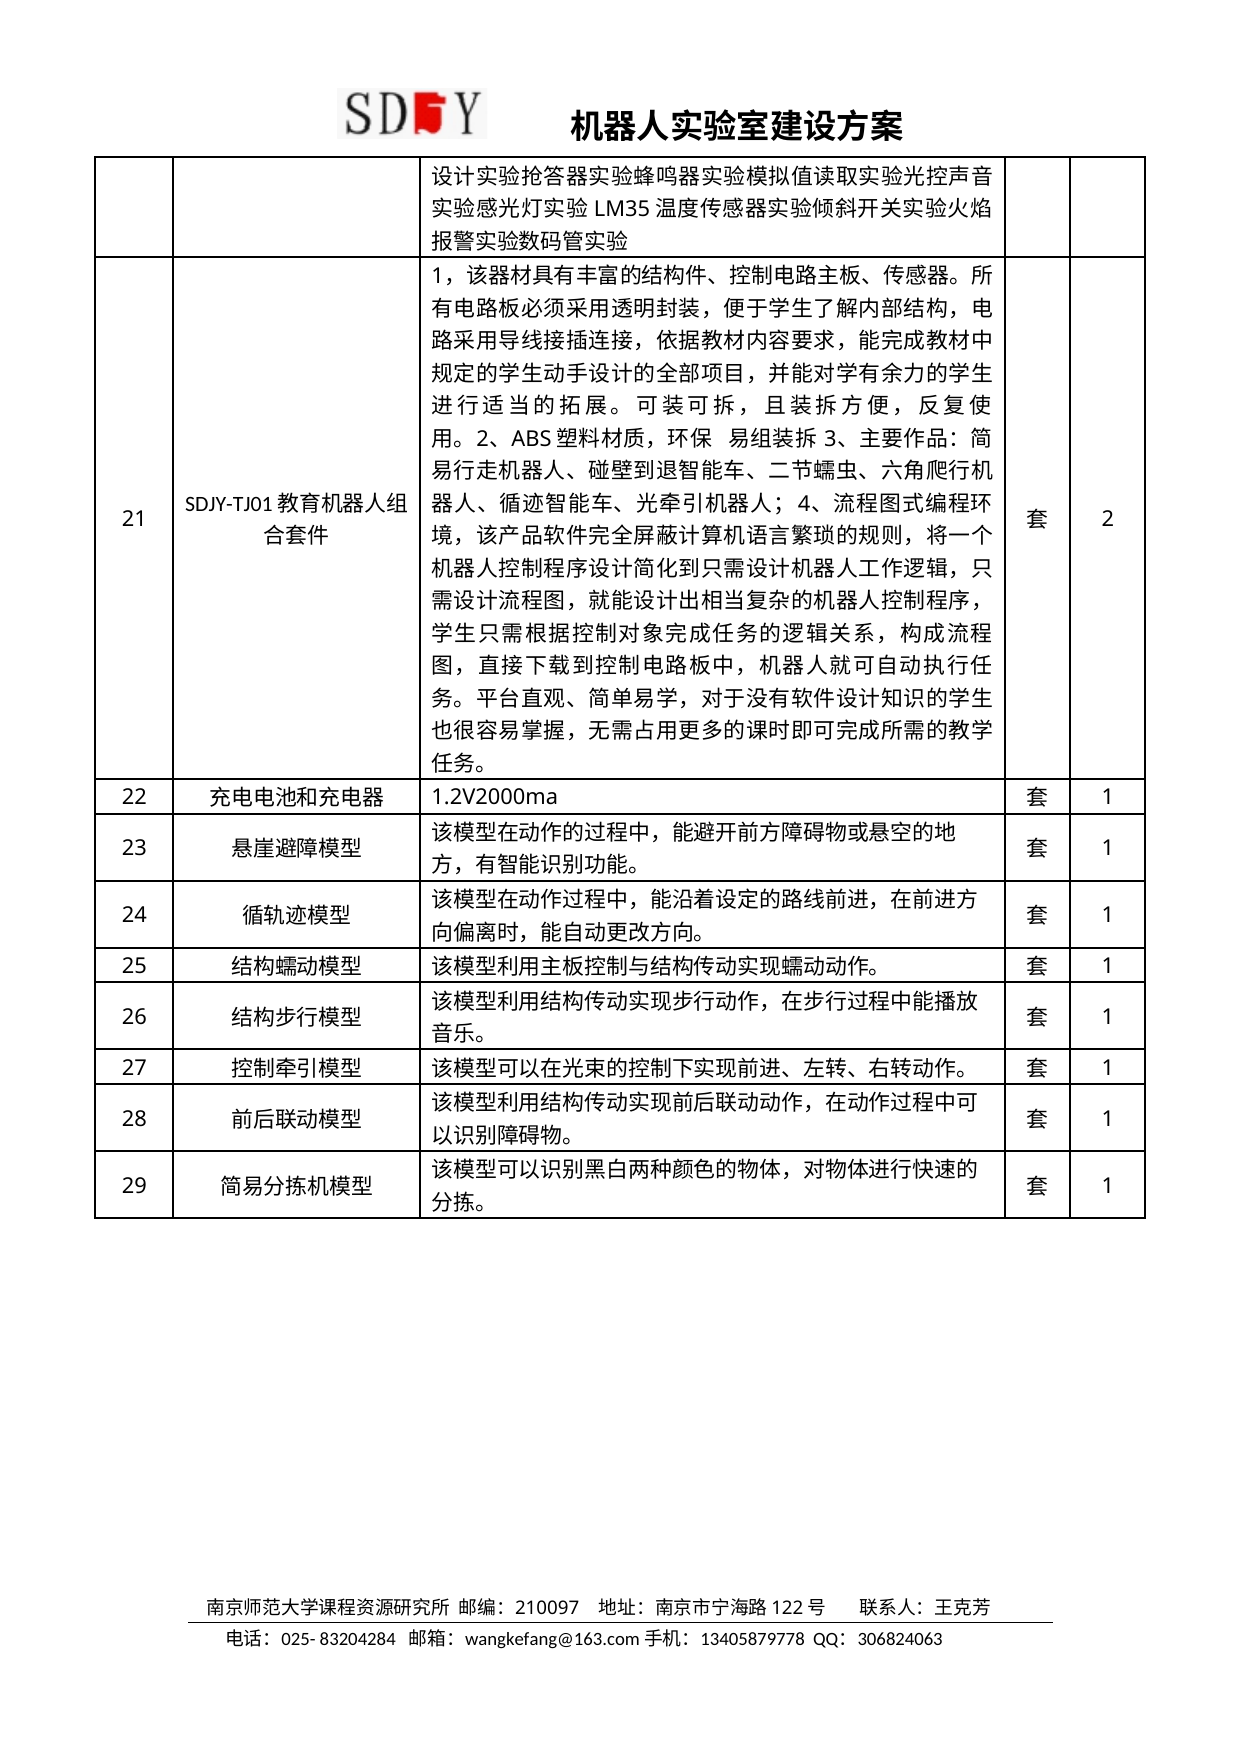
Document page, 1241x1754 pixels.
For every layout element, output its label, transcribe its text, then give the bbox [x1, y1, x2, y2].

table_cell 25 [96, 949, 172, 981]
table_cell 该模型在动作的过程中，能避开前方障碍物或悬空的地方，有智能识别功能。 [421, 815, 1004, 879]
table_cell SDJY-TJ01教育机器人组合套件 [174, 258, 419, 778]
table_cell 套 [1006, 780, 1069, 812]
table_cell 套 [1006, 983, 1069, 1048]
table_cell 27 [96, 1050, 172, 1083]
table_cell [421, 158, 1004, 256]
table_cell 1 [1071, 780, 1144, 812]
table_cell 1 [1071, 1050, 1144, 1083]
table_cell 1 [1071, 1152, 1144, 1217]
table_cell 28 [96, 1085, 172, 1150]
table_cell 该模型利用主板控制与结构传动实现蠕动动作。 [421, 949, 1004, 981]
table_cell 结构步行模型 [174, 983, 419, 1048]
table_cell 22 [96, 780, 172, 812]
table_cell 1，该器材具有丰富的结构件、控制电路主板、传感器。所有电路板必须采用透明封装，便于学生了解内部结构，电路采用导线接插连接，依据教材内容要求，能完成教材中规定的学生动手设计的全部项目，并能对学有余力的学生进行适当的拓展。可装可拆，且装拆方便，反复使用。2、ABS塑料材质，环保 易组装拆 3、主要作品：简易行走机器人、碰壁到退智能车、二节蠕虫、六角爬行机器人、循迹智能车、光牵引机器人；4、流程图式编程环境，该产品软件完全屏蔽计算机语言繁琐的规则，将一个机器人控制程序设计简化到只需设计机器人工作逻辑，只需设计流程图，就能设计出相当复杂的机器人控制程序，学生只需根据控制对象完成任务的逻辑关系，构成流程图，直接下载到控制电路板中，机器人就可自动执行任务。平台直观、简单易学，对于没有软件设计知识的学生也很容易掌握，无需占用更多的课时即可完成所需的教学任务。 [421, 258, 1004, 778]
table_cell 1 [1071, 158, 1144, 256]
table_cell 29 [96, 1152, 172, 1217]
table_cell 20 [96, 158, 172, 256]
table_cell 1.2V2000ma [421, 780, 1004, 812]
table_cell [174, 158, 419, 256]
table_cell 该模型利用结构传动实现步行动作，在步行过程中能播放音乐。 [421, 983, 1004, 1048]
picture [337, 88, 489, 139]
table_cell 1 [1071, 1085, 1144, 1150]
table_cell 悬崖避障模型 [174, 815, 419, 879]
table_cell 该模型利用结构传动实现前后联动动作，在动作过程中可以识别障碍物。 [421, 1085, 1004, 1150]
table_cell 结构蠕动模型 [174, 949, 419, 981]
table_cell 套 [1006, 1152, 1069, 1217]
table_cell 套 [1006, 882, 1069, 947]
table_cell 21 [96, 258, 172, 778]
table_cell 套 [1006, 1085, 1069, 1150]
table_cell 1 [1071, 983, 1144, 1048]
table_cell 该模型可以在光束的控制下实现前进、左转、右转动作。 [421, 1050, 1004, 1083]
table_cell 简易分拣机模型 [174, 1152, 419, 1217]
table_cell 该模型可以识别黑白两种颜色的物体，对物体进行快速的分拣。 [421, 1152, 1004, 1217]
table_cell 前后联动模型 [174, 1085, 419, 1150]
table_cell 1 [1071, 949, 1144, 981]
table_cell 充电电池和充电器 [174, 780, 419, 812]
table_cell 台 [1006, 158, 1069, 256]
table_cell 24 [96, 882, 172, 947]
table_cell 23 [96, 815, 172, 879]
table_cell 套 [1006, 1050, 1069, 1083]
table_cell 控制牵引模型 [174, 1050, 419, 1083]
table_cell 26 [96, 983, 172, 1048]
table_cell 2 [1071, 258, 1144, 778]
table_cell 套 [1006, 949, 1069, 981]
table_cell 该模型在动作过程中，能沿着设定的路线前进，在前进方向偏离时，能自动更改方向。 [421, 882, 1004, 947]
table_cell 循轨迹模型 [174, 882, 419, 947]
table_cell 套 [1006, 815, 1069, 879]
table_cell 1 [1071, 815, 1144, 879]
table_cell 1 [1071, 882, 1144, 947]
table_cell 套 [1006, 258, 1069, 778]
